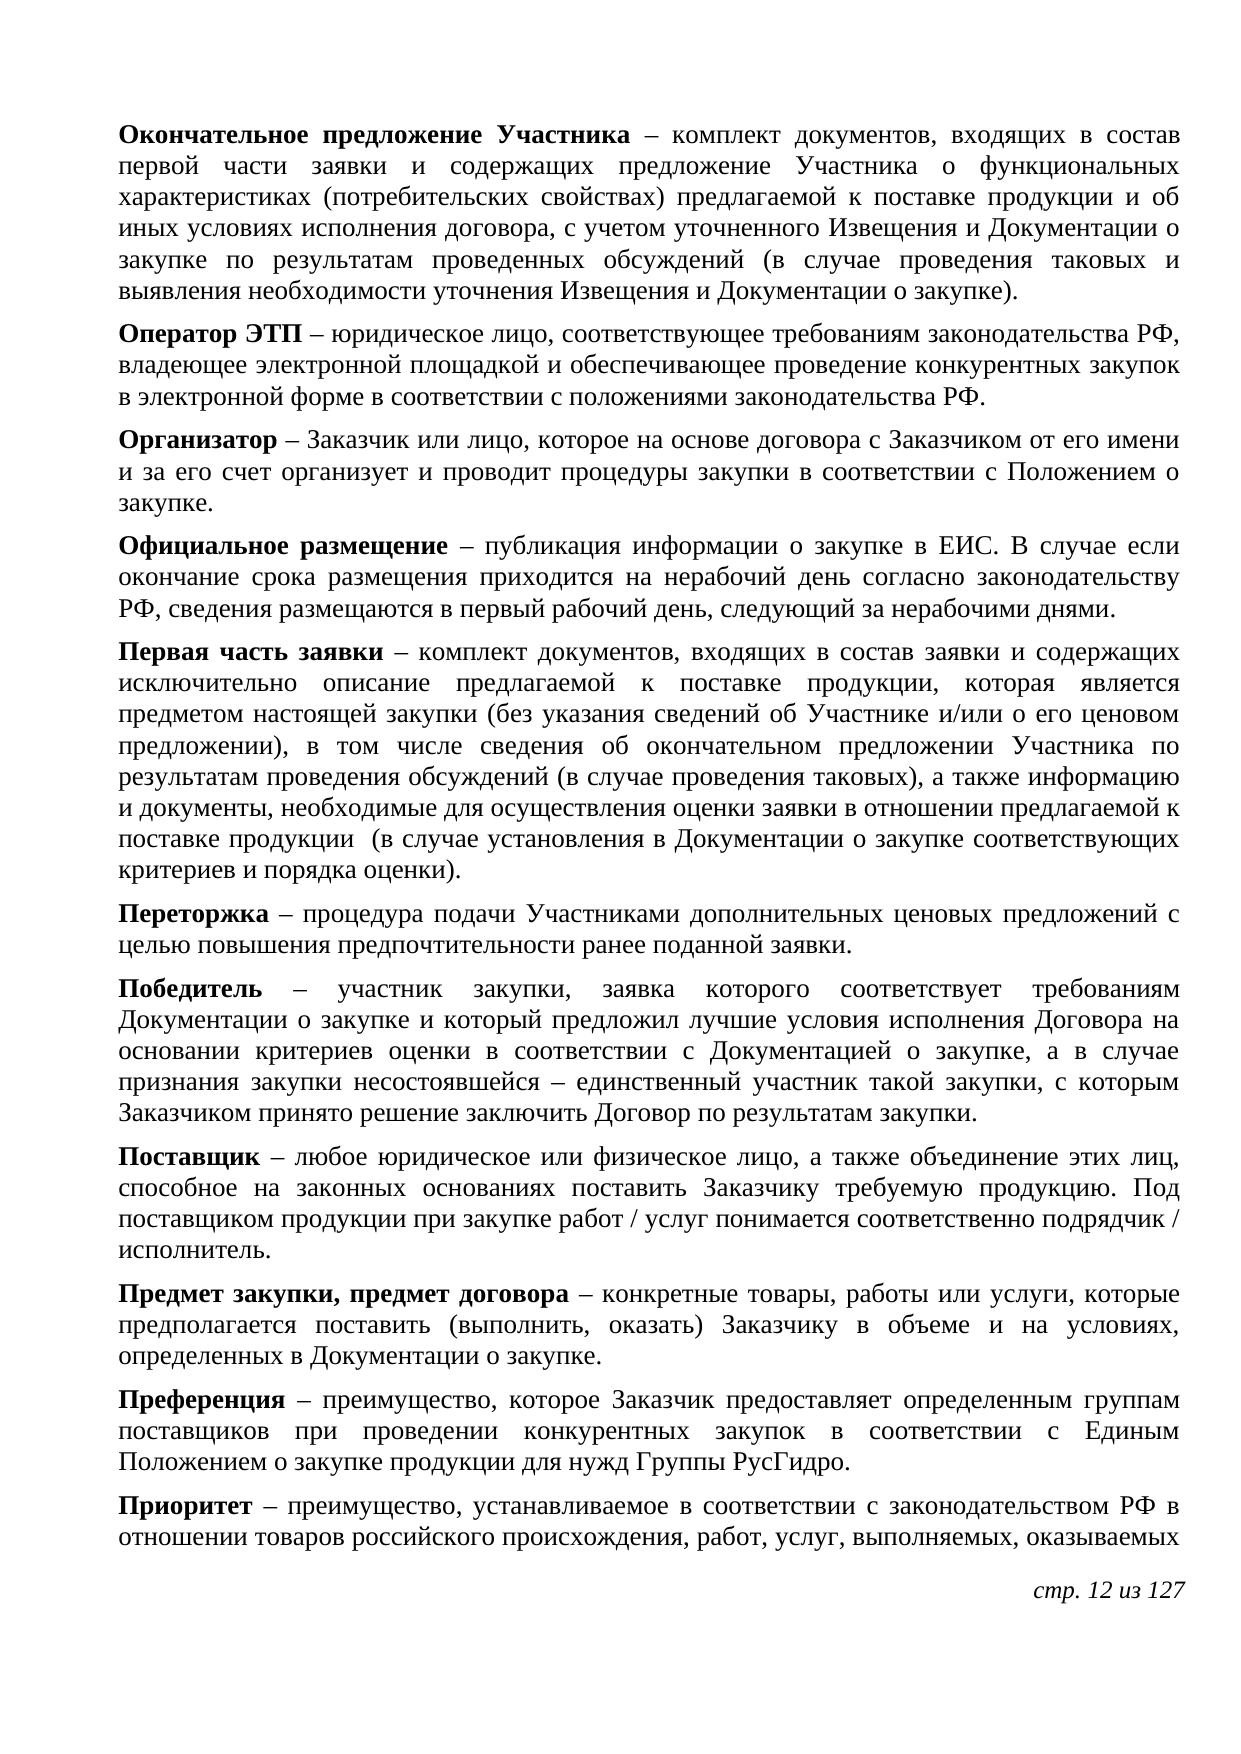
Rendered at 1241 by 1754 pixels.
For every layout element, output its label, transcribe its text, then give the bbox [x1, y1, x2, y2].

text Оператор ЭТП – юридическое лицо, соответствующее требованиям законодательства РФ, владеющее электронной площадкой и обеспечивающее проведение конкурентных закупок в электронной форме в соответствии с положениями законодательства РФ. [118, 317, 1181, 411]
text Победитель – участник закупки, заявка которого соответствует требованиям Документации о закупке и который предложил лучшие условия исполнения Договора на основании критериев оценки в соответствии с Документацией о закупке, а в случае признания закупки несостоявшейся – единственный участник такой закупки, с которым Заказчиком принято решение заключить Договор по результатам закупки. [118, 972, 1181, 1127]
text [118, 1489, 1181, 1551]
text Предмет закупки, предмет договора – конкретные товары, работы или услуги, которые предполагается поставить (выполнить, оказать) Заказчику в объеме и на условиях, определенных в Документации о закупке. [118, 1277, 1181, 1371]
text Первая часть заявки – комплект документов, входящих в состав заявки и содержащих исключительно описание предлагаемой к поставке продукции, которая является предметом настоящей закупки (без указания сведений об Участнике и/или о его ценовом предложении), в том числе сведения об окончательном предложении Участника по результатам проведения обсуждений (в случае проведения таковых), а также информацию и документы, необходимые для осуществления оценки заявки в отношении предлагаемой к поставке продукции (в случае установления в Документации о закупке соответствующих критериев и порядка оценки). [118, 635, 1181, 884]
text Организатор – Заказчик или лицо, которое на основе договора с Заказчиком от его имени и за его счет организует и проводит процедуры закупки в соответствии с Положением о закупке. [118, 423, 1181, 517]
text Окончательное предложение Участника – комплект документов, входящих в состав первой части заявки и содержащих предложение Участника о функциональных характеристиках (потребительских свойствах) предлагаемой к поставке продукции и об иных условиях исполнения договора, с учетом уточненного Извещения и Документации о закупке по результатам проведенных обсуждений (в случае проведения таковых и выявления необходимости уточнения Извещения и Документации о закупке). [118, 118, 1181, 305]
text Поставщик – любое юридическое или физическое лицо, а также объединение этих лиц, способное на законных основаниях поставить Заказчику требуемую продукцию. Под поставщиком продукции при закупке работ / услуг понимается соответственно подрядчик / исполнитель. [118, 1140, 1181, 1264]
text Преференция – преимущество, которое Заказчик предоставляет определенным группам поставщиков при проведении конкурентных закупок в соответствии с Единым Положением о закупке продукции для нужд Группы РусГидро. [118, 1383, 1181, 1476]
text Официальное размещение – публикация информации о закупке в ЕИС. В случае если окончание срока размещения приходится на нерабочий день согласно законодательству РФ, сведения размещаются в первый рабочий день, следующий за нерабочими днями. [118, 529, 1181, 623]
text Переторжка – процедура подачи Участниками дополнительных ценовых предложений с целью повышения предпочтительности ранее поданной заявки. [118, 897, 1181, 959]
